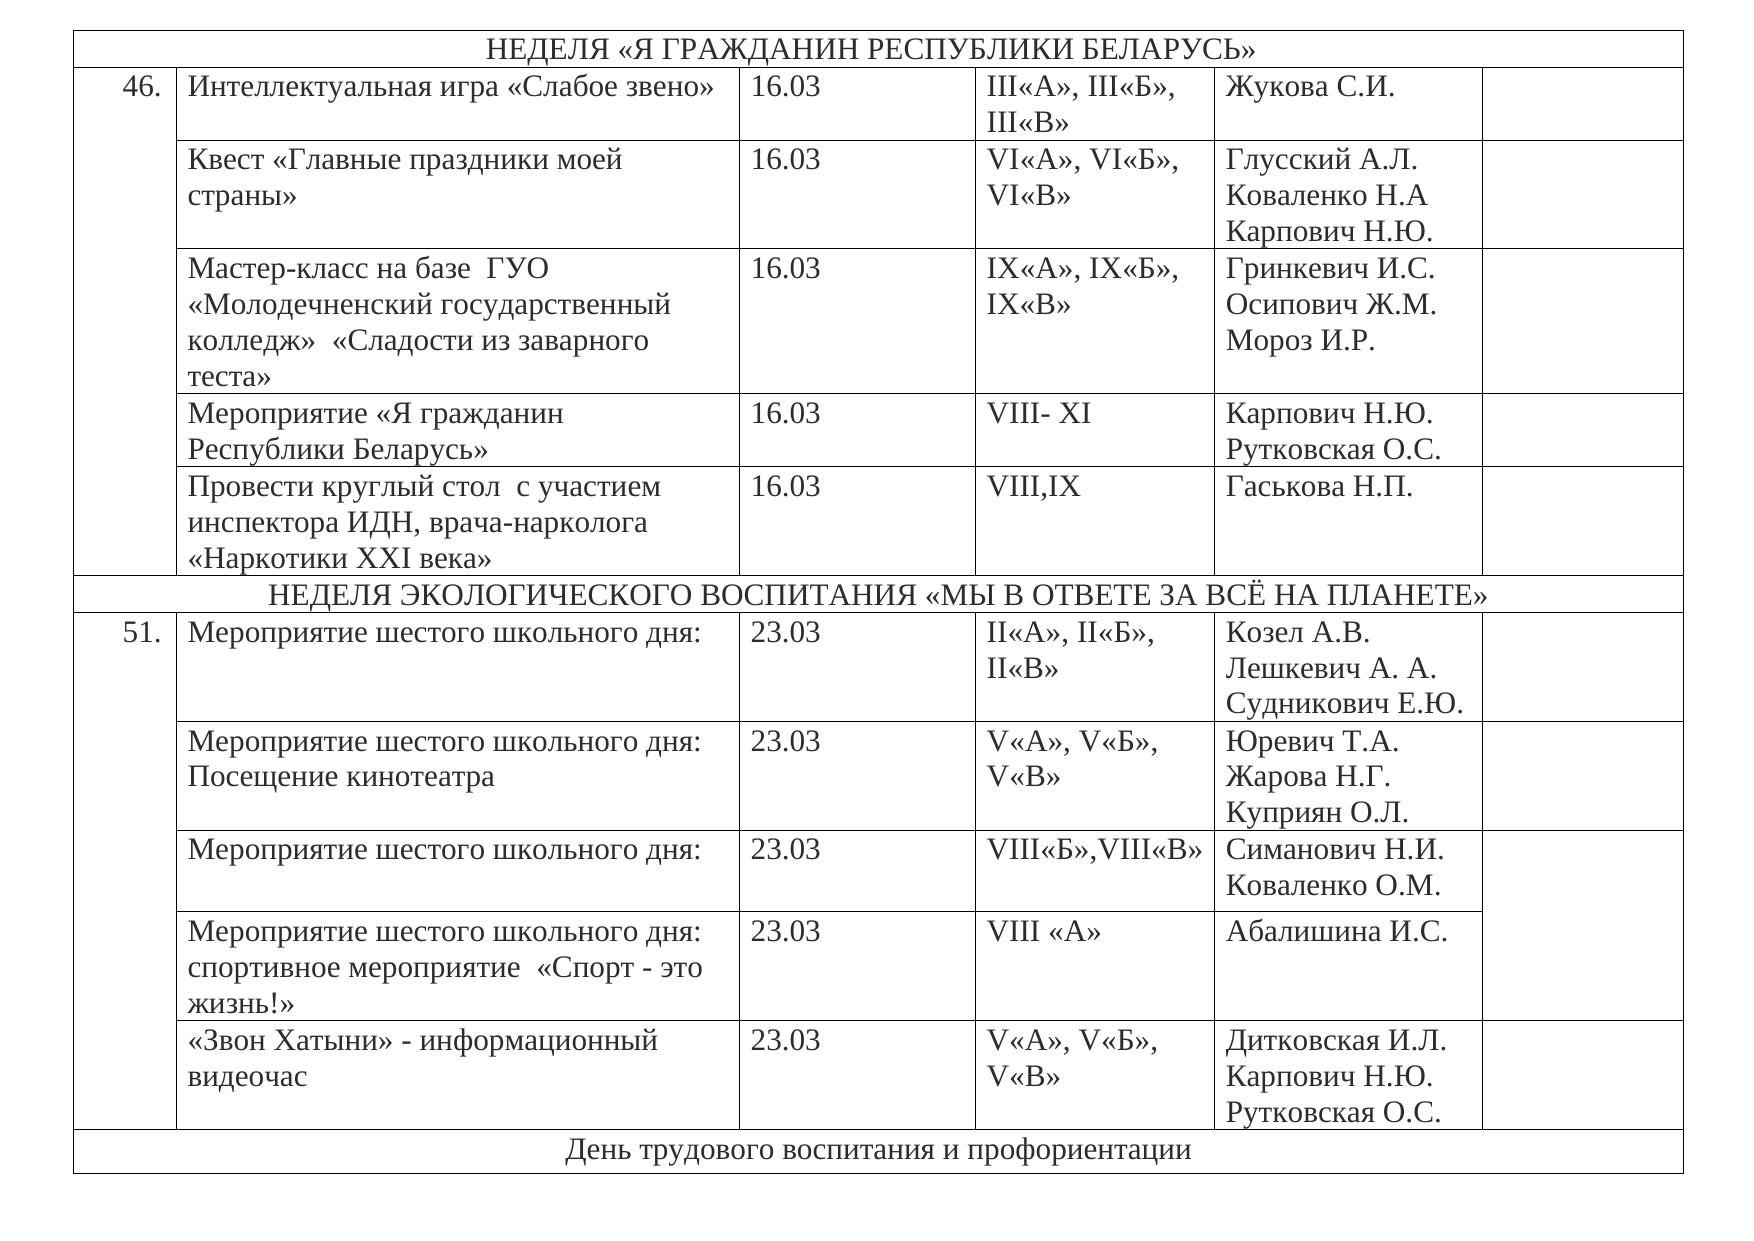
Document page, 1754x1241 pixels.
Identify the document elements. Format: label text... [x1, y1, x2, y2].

table_cell V«А», V«Б», V«В» [976, 1021, 1214, 1129]
table_cell 23.03 [740, 722, 975, 829]
table_cell Глусский А.Л. Коваленко Н.А Карпович Н.Ю. [1215, 141, 1482, 248]
table_cell IX«А», IX«Б», IX«В» [976, 249, 1214, 393]
table_cell 16.03 [740, 394, 975, 466]
table_cell Карпович Н.Ю. Рутковская О.С. [1215, 394, 1482, 466]
table_cell [74, 68, 176, 575]
table_cell 16.03 [740, 68, 975, 139]
table_cell Жукова С.И. [1215, 68, 1482, 139]
table_cell VIII,IX [976, 467, 1214, 575]
table_cell Интеллектуальная игра «Слабое звено» [177, 68, 739, 139]
table_cell [1483, 1021, 1683, 1129]
table_cell II«А», II«Б», II«В» [976, 613, 1214, 721]
table_cell 23.03 [740, 1021, 975, 1129]
table_cell «Звон Хатыни» - информационный видеочас [177, 1021, 739, 1129]
table_cell 16.03 [740, 141, 975, 248]
table_cell Мастер-класс на базе ГУО «Молодечненский государственный колледж» «Сладости из заварного теста» [177, 249, 739, 393]
table_cell [1483, 722, 1683, 829]
table_cell Дитковская И.Л. Карпович Н.Ю. Рутковская О.С. [1215, 1021, 1482, 1129]
table_cell НЕДЕЛЯ «Я ГРАЖДАНИН РЕСПУБЛИКИ БЕЛАРУСЬ» [74, 31, 1683, 67]
table_cell [1483, 68, 1683, 139]
table_cell III«А», III«Б», III«В» [976, 68, 1214, 139]
table_cell VI«А», VI«Б», VI«В» [976, 141, 1214, 248]
table_cell 23.03 [740, 912, 975, 1020]
table_cell НЕДЕЛЯ ЭКОЛОГИЧЕСКОГО ВОСПИТАНИЯ «МЫ В ОТВЕТЕ ЗА ВСЁ НА ПЛАНЕТЕ» [74, 576, 1683, 612]
table_cell [1483, 613, 1683, 721]
table_cell 16.03 [740, 249, 975, 393]
table_cell Квест «Главные праздники моей страны» [177, 141, 739, 248]
table_cell Мероприятие шестого школьного дня: Посещение кинотеатра [177, 722, 739, 829]
table_cell 23.03 [740, 613, 975, 721]
table_cell Гринкевич И.С. Осипович Ж.М. Мороз И.Р. [1215, 249, 1482, 393]
table_cell VIII- XI [976, 394, 1214, 466]
table_cell Мероприятие шестого школьного дня: [177, 831, 739, 911]
table_cell 23.03 [740, 831, 975, 911]
table_cell Юревич Т.А. Жарова Н.Г. Куприян О.Л. [1215, 722, 1482, 829]
table_cell [1483, 141, 1683, 248]
table_cell [1483, 394, 1683, 466]
table_cell Мероприятие шестого школьного дня: спортивное мероприятие «Спорт - это жизнь!» [177, 912, 739, 1020]
table_cell Мероприятие шестого школьного дня: [177, 613, 739, 721]
table_cell Мероприятие «Я гражданин Республики Беларусь» [177, 394, 739, 466]
table_cell [74, 613, 176, 1129]
table_cell [1483, 249, 1683, 393]
table_cell День трудового воспитания и профориентации [74, 1130, 1683, 1173]
table_cell [1483, 467, 1683, 575]
table_cell Гаськова Н.П. [1215, 467, 1482, 575]
table_cell [1483, 831, 1683, 1020]
table_cell 16.03 [740, 467, 975, 575]
table_cell Симанович Н.И. Коваленко О.М. [1215, 831, 1482, 911]
table_cell Абалишина И.С. [1215, 912, 1482, 1020]
table_cell V«А», V«Б», V«В» [976, 722, 1214, 829]
table_cell Козел А.В. Лешкевич А. А. Судникович Е.Ю. [1215, 613, 1482, 721]
table_cell Провести круглый стол с участием инспектора ИДН, врача-нарколога «Наркотики XXI века» [177, 467, 739, 575]
table_cell VIII «А» [976, 912, 1214, 1020]
table_cell VIII«Б»,VIII«В» [976, 831, 1214, 911]
